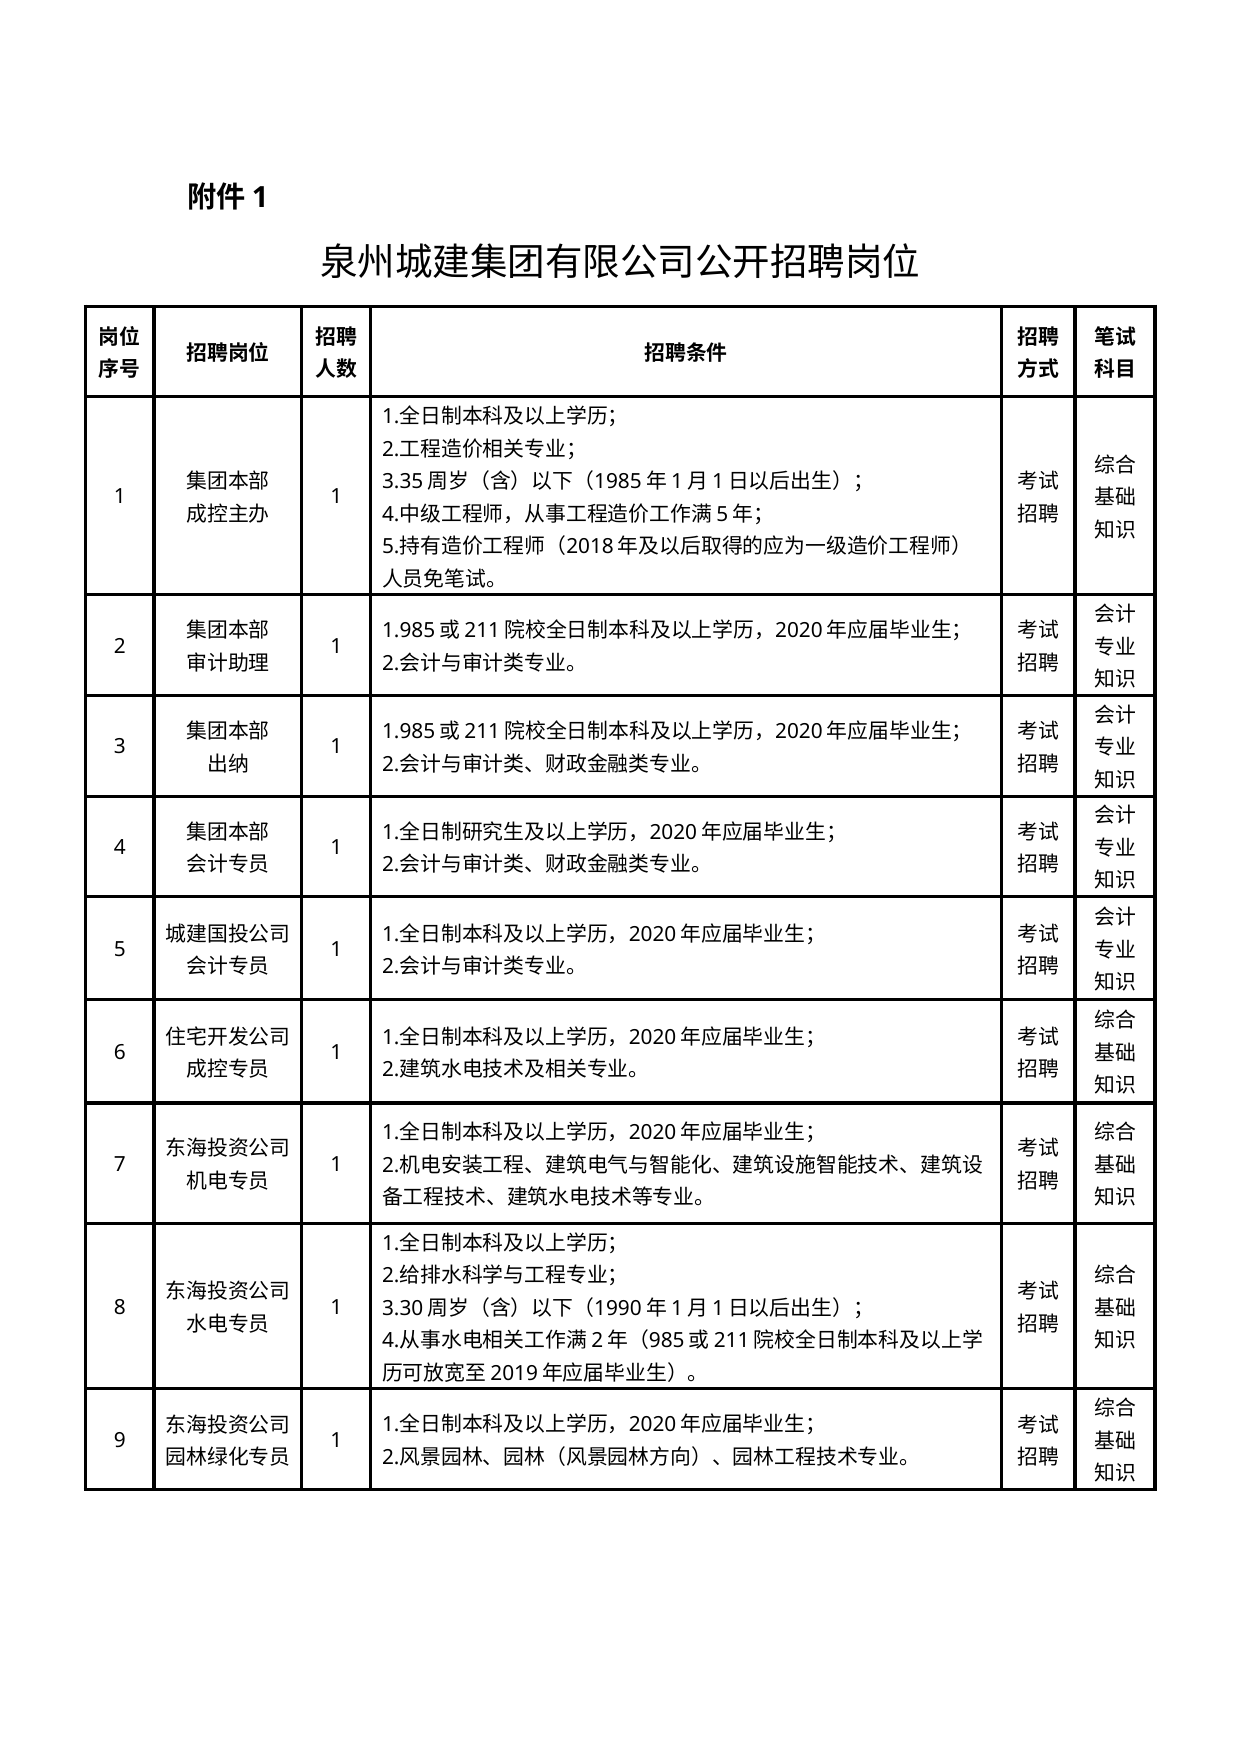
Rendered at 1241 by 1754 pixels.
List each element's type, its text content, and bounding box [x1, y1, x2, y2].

table_cell 综合基础知识 [1077, 398, 1153, 593]
table_cell 9 [87, 1390, 152, 1488]
table_cell 考试招聘 [1003, 1225, 1073, 1387]
table_cell 5 [87, 898, 152, 998]
table_header 招聘人数 [303, 308, 369, 395]
table_cell 综合基础知识 [1077, 1001, 1153, 1101]
table_cell 1 [87, 398, 152, 593]
table_cell 1.全日制本科及以上学历，2020年应届毕业生； 2.会计与审计类专业。 [372, 898, 1000, 998]
table_cell 东海投资公司 园林绿化专员 [156, 1390, 300, 1488]
table_cell 综合基础知识 [1077, 1225, 1153, 1387]
table_cell 会计专业知识 [1077, 898, 1153, 998]
table_cell 考试招聘 [1003, 1105, 1073, 1222]
table_cell 2 [87, 596, 152, 694]
table_cell 1.985或211院校全日制本科及以上学历，2020年应届毕业生； 2.会计与审计类、财政金融类专业。 [372, 697, 1000, 794]
table_header 笔试科目 [1077, 308, 1153, 395]
table_cell 4 [87, 798, 152, 895]
table_cell 7 [87, 1105, 152, 1222]
table_cell 考试招聘 [1003, 596, 1073, 694]
table_cell 考试招聘 [1003, 1001, 1073, 1101]
table_cell 住宅开发公司 成控专员 [156, 1001, 300, 1101]
table_cell 考试招聘 [1003, 898, 1073, 998]
table_cell 1.985或211院校全日制本科及以上学历，2020年应届毕业生； 2.会计与审计类专业。 [372, 596, 1000, 694]
table_cell 1.全日制本科及以上学历； 2.工程造价相关专业； 3.35周岁（含）以下（1985年1月1日以后出生）； 4.中级工程师，从事工程造价工作满5年； 5.持有造价工程师（2018年及以后取得的应为一级造价工程师）人员免笔试。 [372, 398, 1000, 593]
table_cell 1.全日制本科及以上学历，2020年应届毕业生； 2.机电安装工程、建筑电气与智能化、建筑设施智能技术、建筑设备工程技术、建筑水电技术等专业。 [372, 1105, 1000, 1222]
table_cell 综合基础知识 [1077, 1390, 1153, 1488]
table_cell 1.全日制研究生及以上学历，2020年应届毕业生； 2.会计与审计类、财政金融类专业。 [372, 798, 1000, 895]
table_cell 1 [303, 398, 369, 593]
table_cell 东海投资公司 水电专员 [156, 1225, 300, 1387]
table_cell 1.全日制本科及以上学历，2020年应届毕业生； 2.建筑水电技术及相关专业。 [372, 1001, 1000, 1101]
table_cell 1 [303, 1390, 369, 1488]
table_cell 会计专业知识 [1077, 697, 1153, 794]
table_cell 3 [87, 697, 152, 794]
text 泉州城建集团有限公司公开招聘岗位 [187, 227, 1053, 292]
table_cell 城建国投公司 会计专员 [156, 898, 300, 998]
table_cell 1 [303, 1105, 369, 1222]
table_cell 会计专业知识 [1077, 596, 1153, 694]
table_cell 考试招聘 [1003, 697, 1073, 794]
table_cell 8 [87, 1225, 152, 1387]
table_cell 1 [303, 596, 369, 694]
table_cell 集团本部 出纳 [156, 697, 300, 794]
table_cell 1 [303, 898, 369, 998]
table_cell 东海投资公司 机电专员 [156, 1105, 300, 1222]
table_header 招聘条件 [372, 308, 1000, 395]
table_cell 1.全日制本科及以上学历，2020年应届毕业生； 2.风景园林、园林（风景园林方向）、园林工程技术专业。 [372, 1390, 1000, 1488]
table_cell 1 [303, 1001, 369, 1101]
table_cell 集团本部 审计助理 [156, 596, 300, 694]
table_header 招聘方式 [1003, 308, 1073, 395]
table_cell 1.全日制本科及以上学历； 2.给排水科学与工程专业； 3.30周岁（含）以下（1990年1月1日以后出生）； 4.从事水电相关工作满2年（985或211院校全日制本科及以上学历可放宽至2019年应届毕业生）。 [372, 1225, 1000, 1387]
table_cell 考试招聘 [1003, 398, 1073, 593]
table_header 岗位序号 [87, 308, 152, 395]
table_cell 1 [303, 798, 369, 895]
table_cell 集团本部 成控主办 [156, 398, 300, 593]
table_cell 6 [87, 1001, 152, 1101]
table_cell 1 [303, 697, 369, 794]
text 附件1 [187, 162, 1053, 227]
table_cell 考试招聘 [1003, 1390, 1073, 1488]
table_cell 会计专业知识 [1077, 798, 1153, 895]
table_cell 考试招聘 [1003, 798, 1073, 895]
table_cell 综合基础知识 [1077, 1105, 1153, 1222]
table_header 招聘岗位 [156, 308, 300, 395]
table_cell 集团本部 会计专员 [156, 798, 300, 895]
table_cell 1 [303, 1225, 369, 1387]
